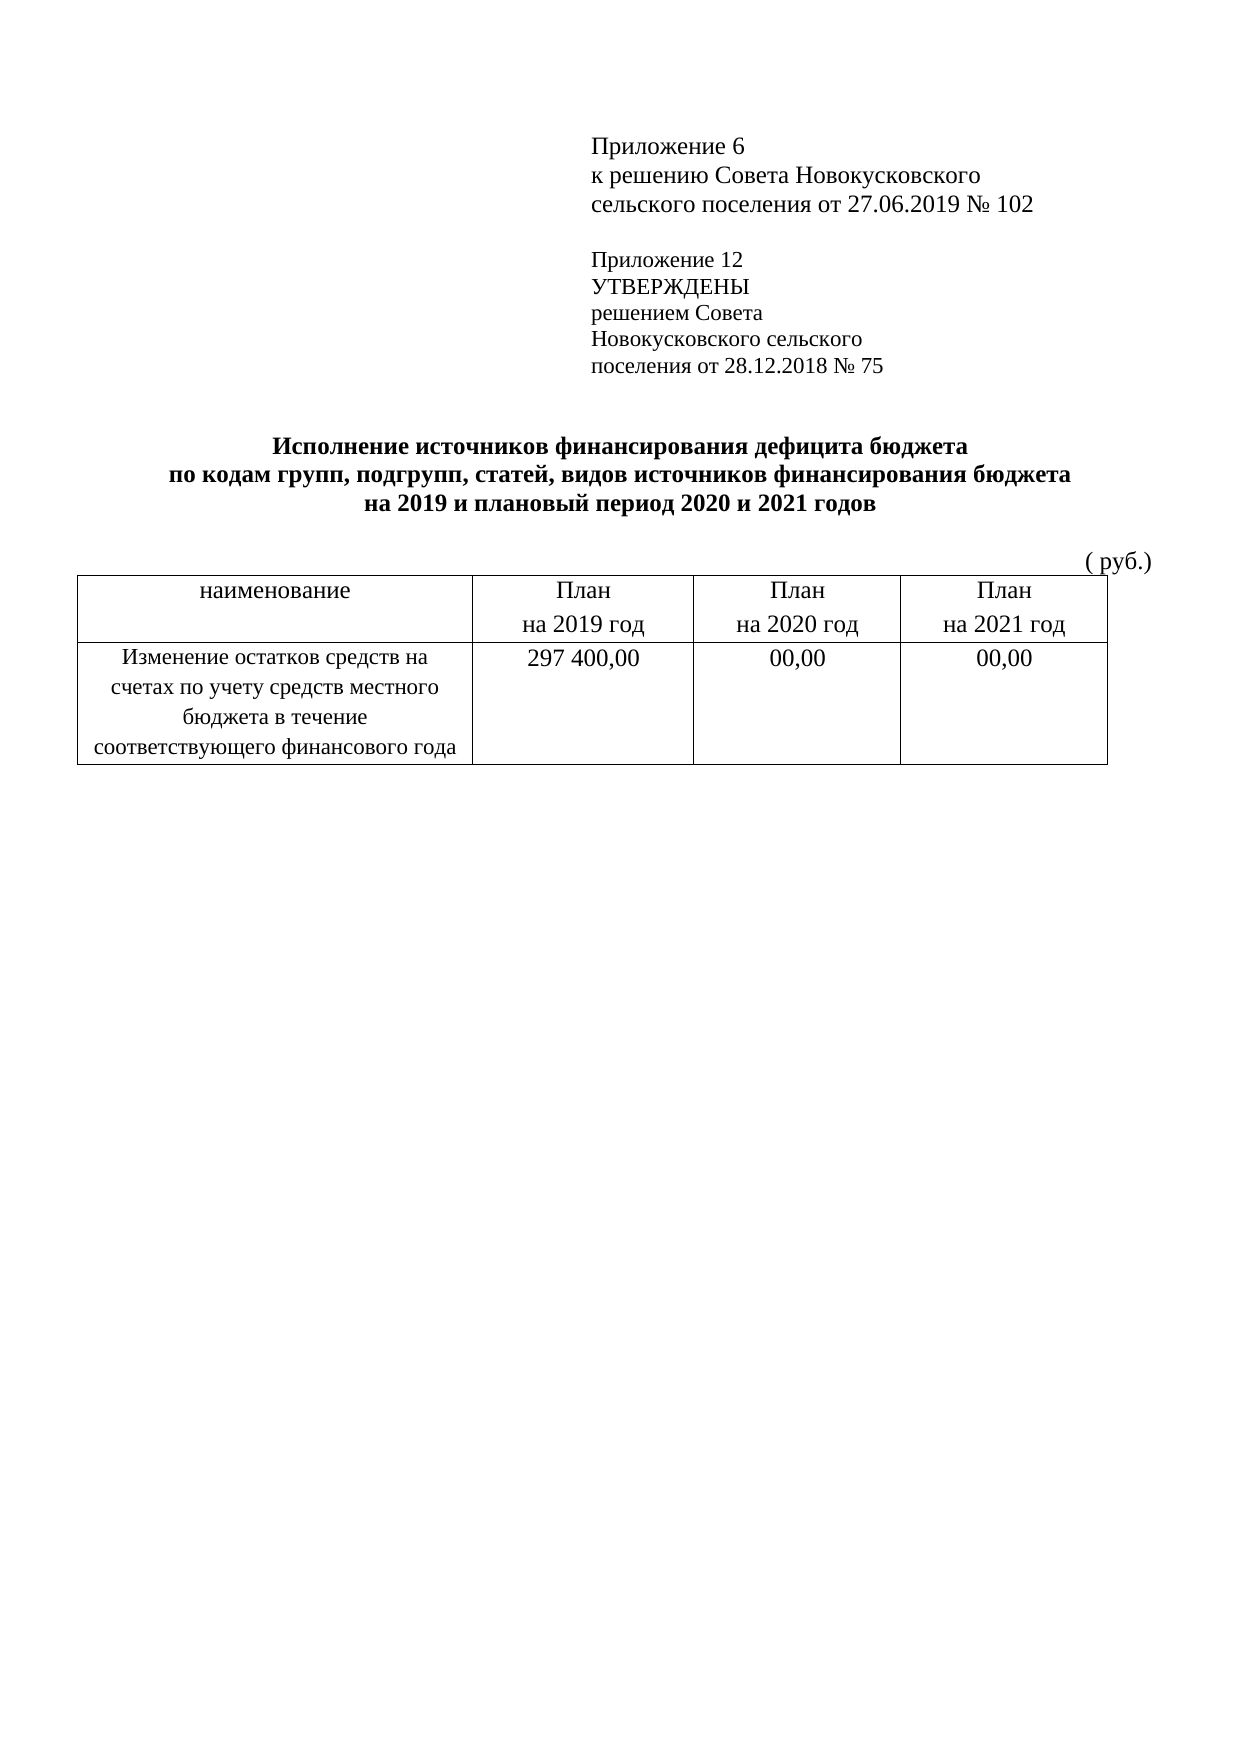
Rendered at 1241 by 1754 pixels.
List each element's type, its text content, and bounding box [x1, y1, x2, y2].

table_header План на 2021 год [901, 576, 1107, 642]
text Исполнение источников финансирования дефицита бюджета [89, 431, 1152, 459]
table_cell 00,00 [901, 643, 1107, 764]
text по кодам групп, подгрупп, статей, видов источников финансирования бюджета [89, 459, 1152, 488]
table_cell Изменение остатков средств на счетах по учету средств местного бюджета в течение соответствующего финансового года [78, 643, 472, 764]
text Приложение 6 [517, 131, 1152, 160]
table_header наименование [78, 576, 472, 642]
text поселения от 28.12.2018 № 75 [591, 352, 1152, 378]
text ( руб.) [89, 546, 1152, 574]
table_header План на 2019 год [473, 576, 693, 642]
text Новокусковского сельского [591, 325, 1152, 352]
text Приложение 12 [591, 246, 1152, 273]
table_header План на 2020 год [694, 576, 900, 642]
text УТВЕРЖДЕНЫ [591, 273, 1152, 299]
text решением Совета [591, 299, 1152, 325]
text сельского поселения от 27.06.2019 № 102 [591, 189, 1152, 218]
table_cell 00,00 [694, 643, 900, 764]
table_cell 297 400,00 [473, 643, 693, 764]
text к решению Совета Новокусковского [591, 160, 1152, 189]
text на 2019 и плановый период 2020 и 2021 годов [89, 488, 1152, 517]
